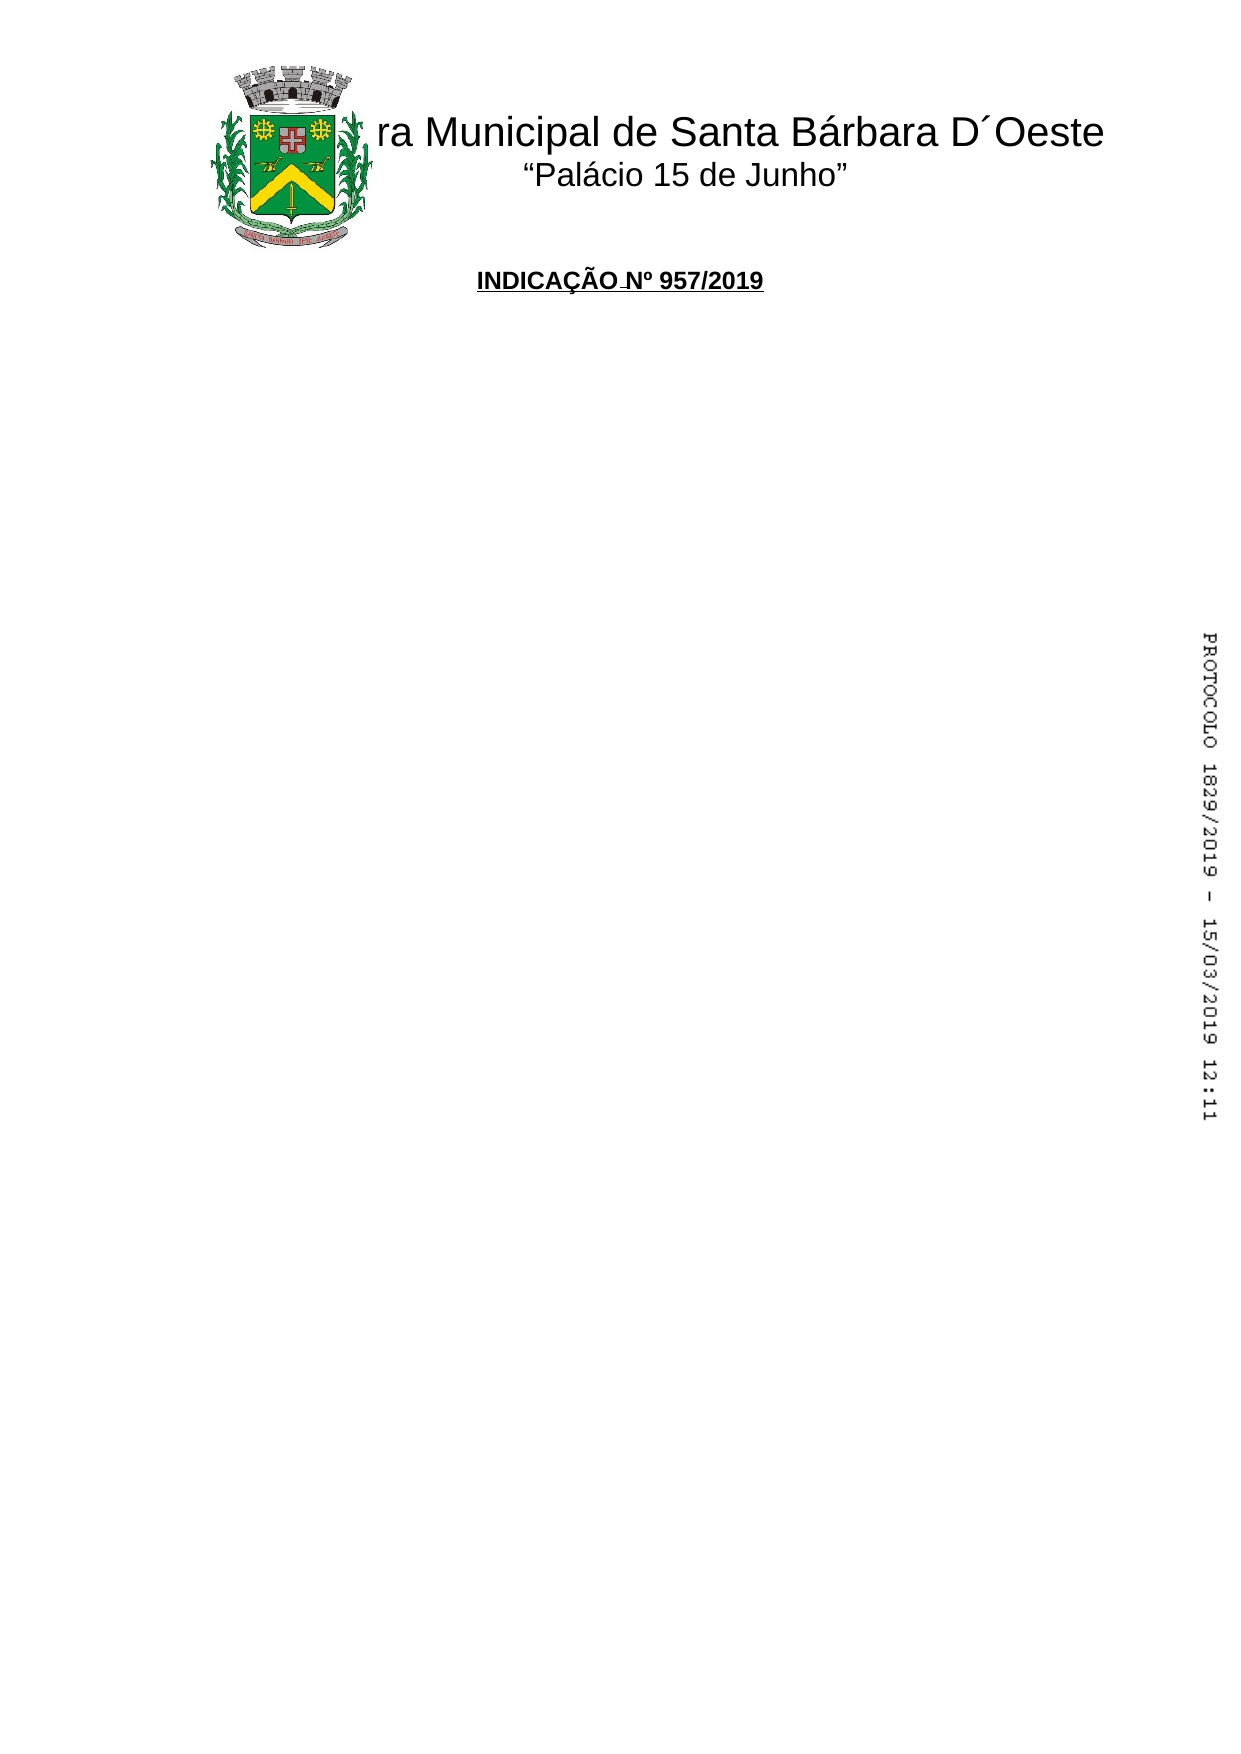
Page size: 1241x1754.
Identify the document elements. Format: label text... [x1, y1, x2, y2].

picture [210, 66, 380, 255]
picture [1177, 629, 1241, 1125]
title INDICAÇÃO Nº 957/2019 [177, 266, 1063, 294]
